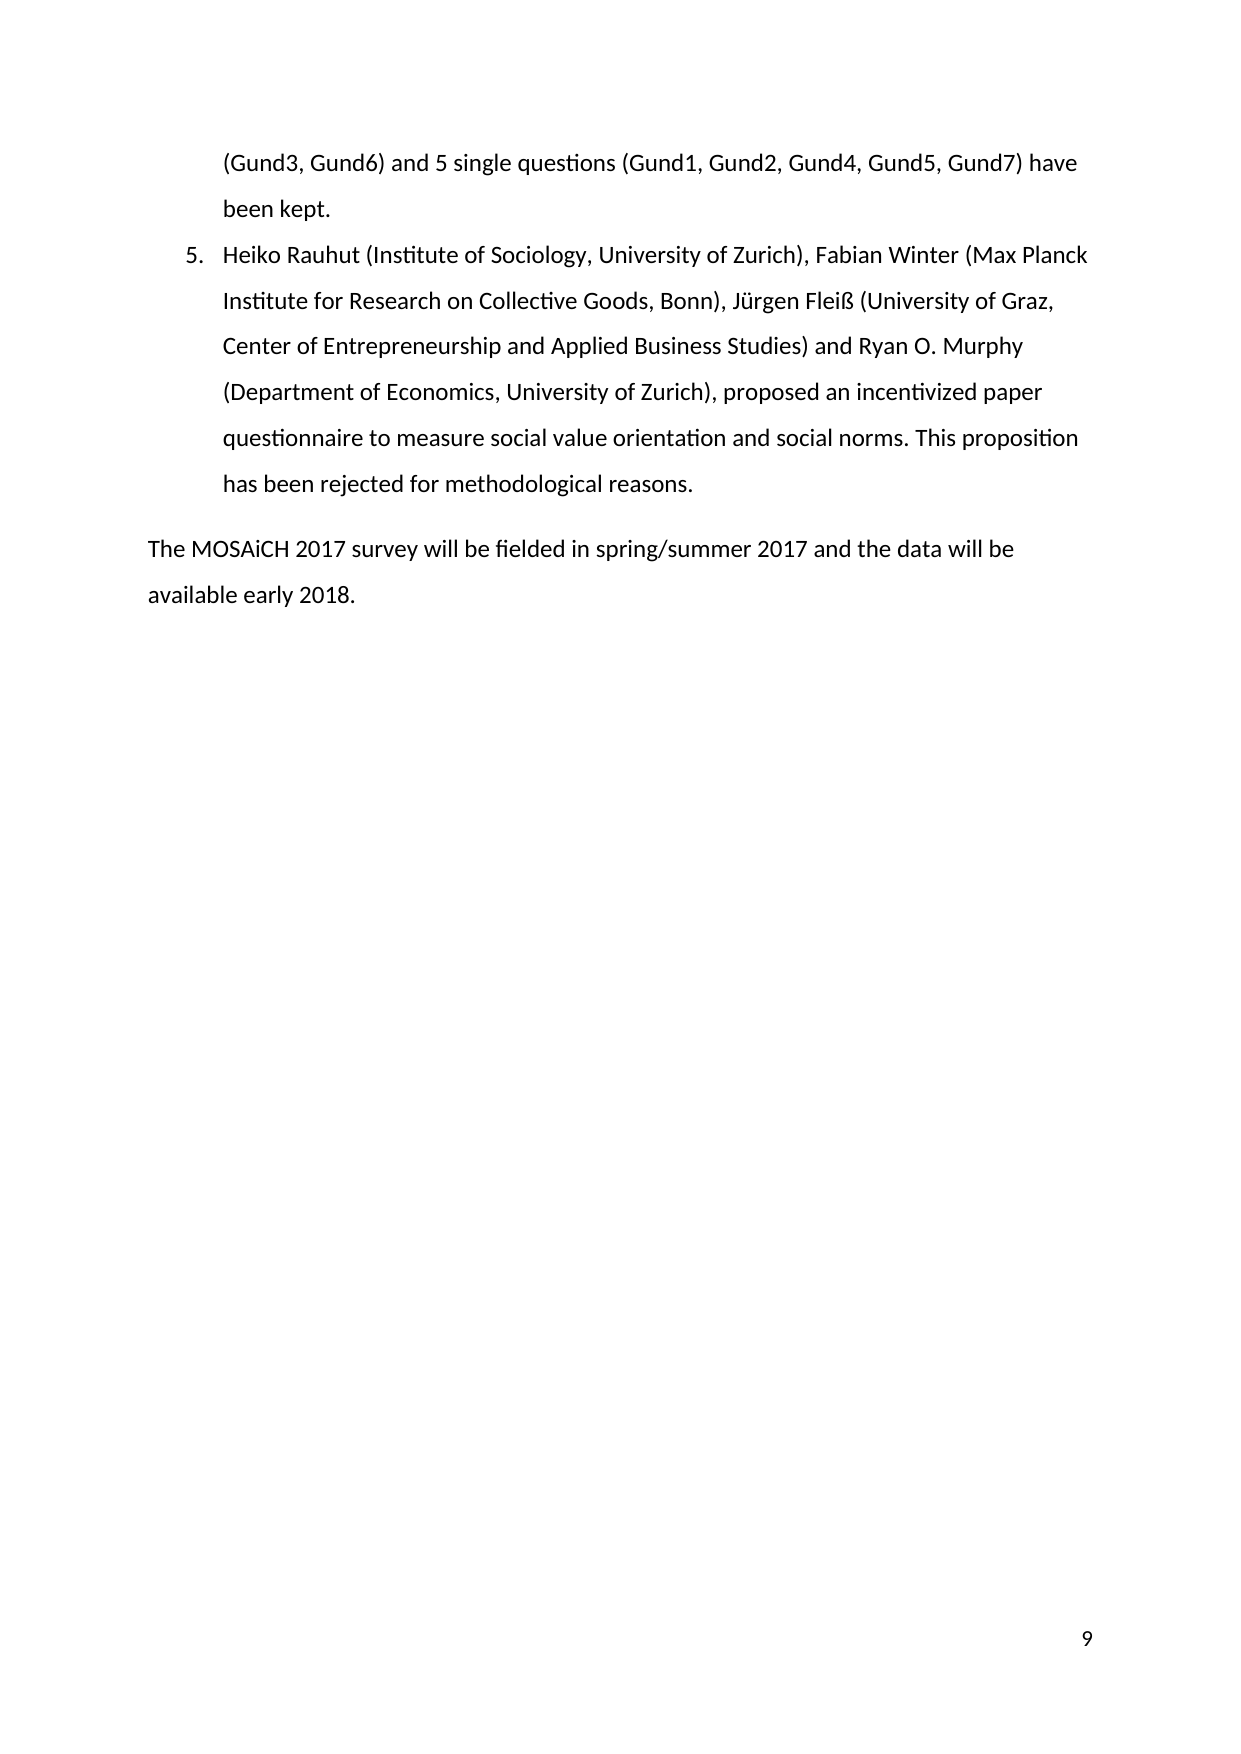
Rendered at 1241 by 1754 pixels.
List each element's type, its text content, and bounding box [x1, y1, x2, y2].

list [185, 148, 1093, 224]
text The MOSAiCH 2017 survey will be fielded in spring/summer 2017 and the data will be available early 2018. [148, 533, 1093, 610]
list Heiko Rauhut (Institute of Sociology, University of Zurich), Fabian Winter (Max Planck Institute for Research on Collective Goods, Bonn), Jürgen Fleiß (University of Graz, Center of Entrepreneurship and Applied Business Studies) and Ryan O. Murphy (Department of Economics, University of Zurich), proposed an incentivized paper questionnaire to measure social value orientation and social norms. This proposition has been rejected for methodological reasons. [185, 239, 1093, 498]
